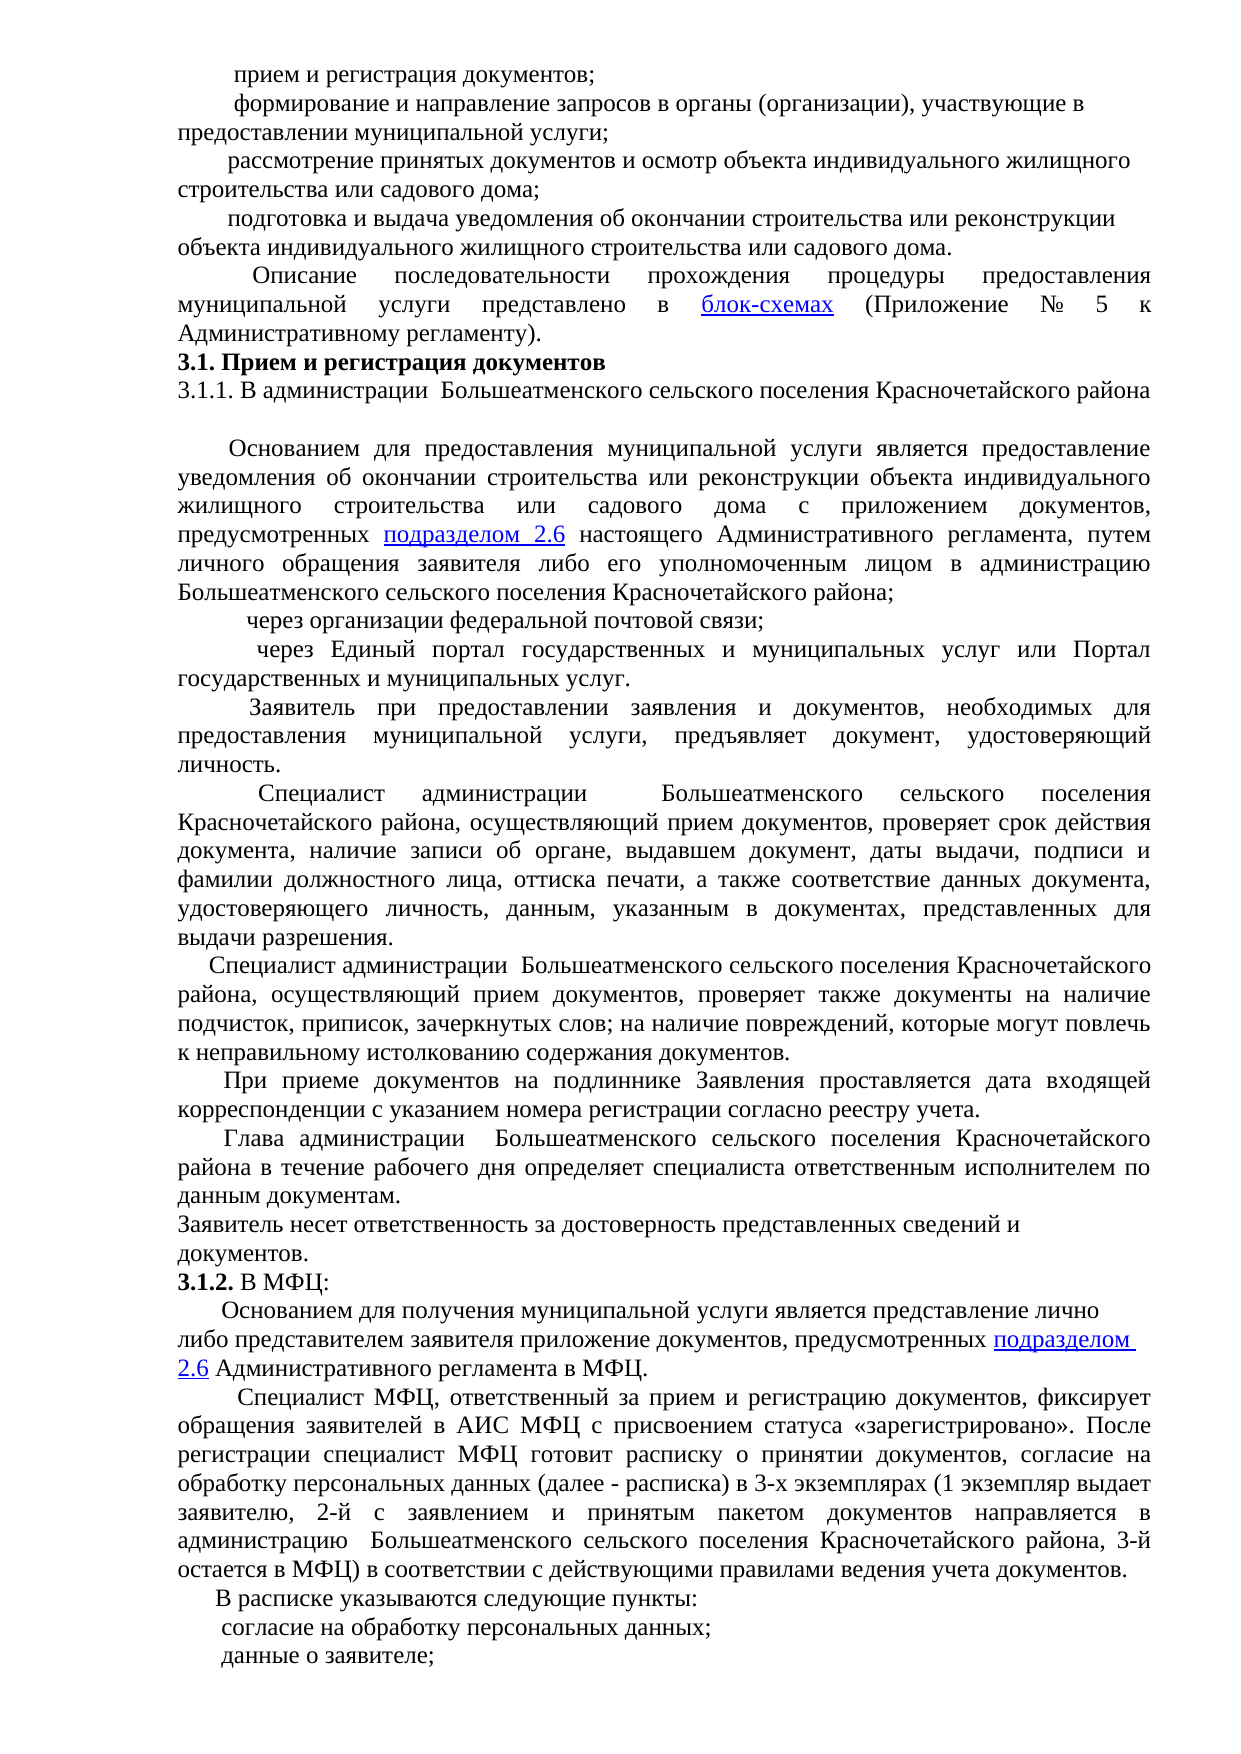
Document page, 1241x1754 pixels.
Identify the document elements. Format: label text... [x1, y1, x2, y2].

text согласие на обработку персональных данных; [177, 1612, 1152, 1640]
text прием и регистрация документов; [177, 59, 1152, 88]
text 3.1.2. В МФЦ: [177, 1267, 1152, 1295]
text Специалист администрации Большеатменского сельского поселения Красночетайского района, осуществляющий прием документов, проверяет срок действия документа, наличие записи об органе, выдавшем документ, даты выдачи, подписи и фамилии должностного лица, оттиска печати, а также соответствие данных документа, удостоверяющего личность, данным, указанным в документах, представленных для выдачи разрешения. [177, 778, 1152, 950]
text Глава администрации Большеатменского сельского поселения Красночетайского района в течение рабочего дня определяет специалиста ответственным исполнителем по данным документам. [177, 1123, 1152, 1209]
text подготовка и выдача уведомления об окончании строительства или реконструкции объекта индивидуального жилищного строительства или садового дома. [177, 203, 1152, 260]
text через организации федеральной почтовой связи; [177, 605, 1152, 634]
text Основанием для получения муниципальной услуги является представление лично либо представителем заявителя приложение документов, предусмотренных подразделом 2.6 Административного регламента в МФЦ. [177, 1295, 1152, 1382]
text Заявитель при предоставлении заявления и документов, необходимых для предоставления муниципальной услуги, предъявляет документ, удостоверяющий личность. [177, 692, 1152, 778]
text При приеме документов на подлиннике Заявления проставляется дата входящей корреспонденции с указанием номера регистрации согласно реестру учета. [177, 1065, 1152, 1123]
text Специалист МФЦ, ответственный за прием и регистрацию документов, фиксирует обращения заявителей в АИС МФЦ с присвоением статуса «зарегистрировано». После регистрации специалист МФЦ готовит расписку о принятии документов, согласие на обработку персональных данных (далее - расписка) в 3-х экземплярах (1 экземпляр выдает заявителю, 2-й с заявлением и принятым пакетом документов направляется в администрацию Большеатменского сельского поселения Красночетайского района, 3-й остается в МФЦ) в соответствии с действующими правилами ведения учета документов. [177, 1382, 1152, 1583]
text формирование и направление запросов в органы (организации), участвующие в предоставлении муниципальной услуги; [177, 88, 1152, 145]
text Основанием для предоставления муниципальной услуги является предоставление уведомления об окончании строительства или реконструкции объекта индивидуального жилищного строительства или садового дома с приложением документов, предусмотренных подразделом 2.6 настоящего Административного регламента, путем личного обращения заявителя либо его уполномоченным лицом в администрацию Большеатменского сельского поселения Красночетайского района; [177, 433, 1152, 605]
text В расписке указываются следующие пункты: [177, 1583, 1152, 1612]
text через Единый портал государственных и муниципальных услуг или Портал государственных и муниципальных услуг. [177, 634, 1152, 692]
text 3.1. Прием и регистрация документов [177, 347, 1152, 375]
text Специалист администрации Большеатменского сельского поселения Красночетайского района, осуществляющий прием документов, проверяет также документы на наличие подчисток, приписок, зачеркнутых слов; на наличие повреждений, которые могут повлечь к неправильному истолкованию содержания документов. [177, 950, 1152, 1065]
text Заявитель несет ответственность за достоверность представленных сведений и документов. [177, 1209, 1152, 1267]
text рассмотрение принятых документов и осмотр объекта индивидуального жилищного строительства или садового дома; [177, 145, 1152, 203]
text Описание последовательности прохождения процедуры предоставления муниципальной услуги представлено в блок-схемах (Приложение № 5 к Административному регламенту). [177, 260, 1152, 347]
text данные о заявителе; [177, 1640, 1152, 1669]
text 3.1.1. В администрации Большеатменского сельского поселения Красночетайского района [177, 375, 1152, 404]
